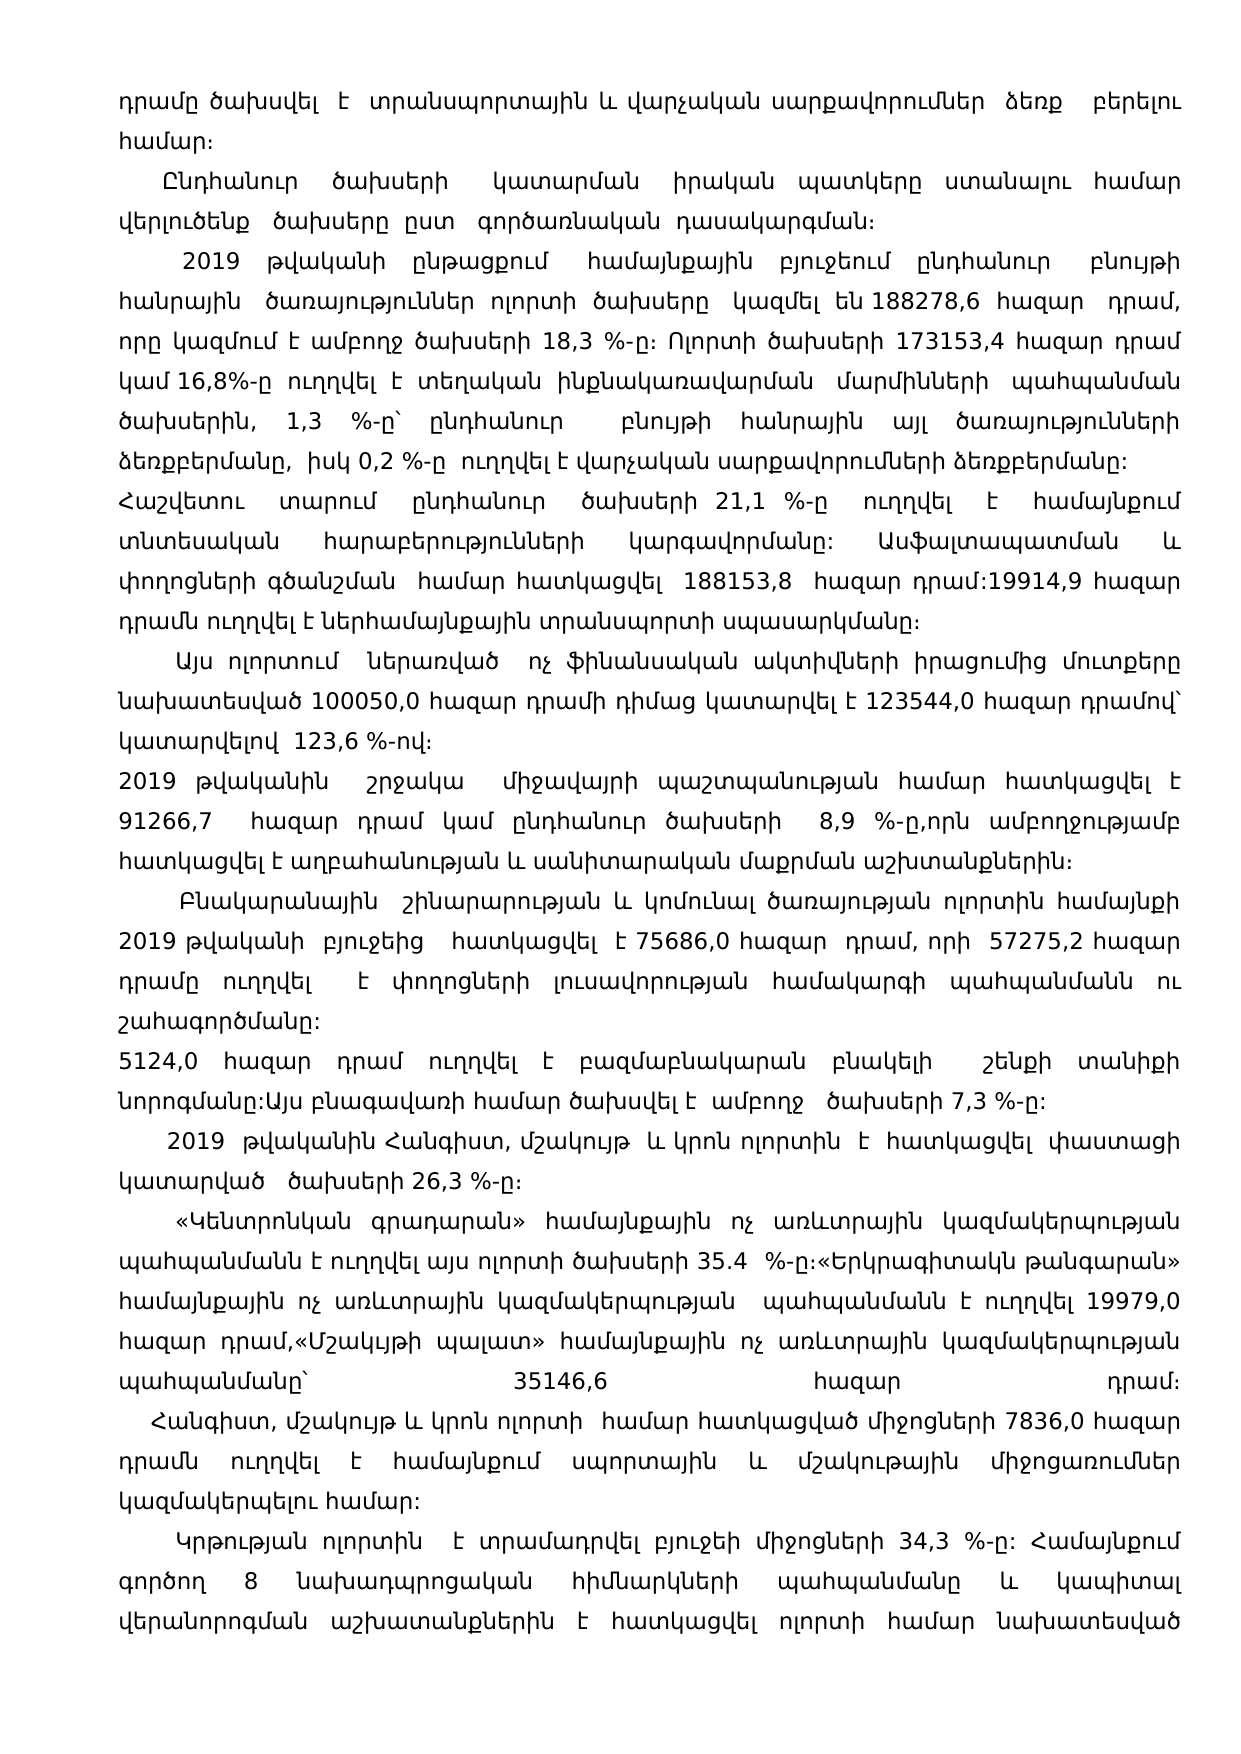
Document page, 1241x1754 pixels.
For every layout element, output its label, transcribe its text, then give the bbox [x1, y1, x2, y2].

text Հաշվետու տարում ընդհանուր ծախսերի 21,1 %-ը ուղղվել է համայնքում տնտեսական հարաբերությունների կարգավորմանը: Ասֆալտապատման և փողոցների գծանշման համար հատկացվել 188153,8 հազար դրամ:19914,9 հազար դրամն ուղղվել է ներհամայնքային տրանսպորտի սպասարկմանը։ Այս ոլորտում ներառված ոչ ֆինանսական ակտիվների իրացումից մուտքերը նախատեսված 100050,0 հազար դրամի դիմաց կատարվել է 123544,0 հազար դրամով՝ կատարվելով 123,6 %-ով։ [118, 488, 1181, 755]
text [118, 1528, 1181, 1635]
text 2019 թվականի ընթացքում համայնքային բյուջեում ընդհանուր բնույթի հանրային ծառայություններ ոլորտի ծախսերը կազմել են 188278,6 հազար դրամ, որը կազմում է ամբողջ ծախսերի 18,3 %-ը։ Ոլորտի ծախսերի 173153,4 հազար դրամ կամ 16,8%-ը ուղղվել է տեղական ինքնակառավարման մարմինների պահպանման ծախսերին, 1,3 %-ը՝ ընդհանուր բնույթի հանրային այլ ծառայությունների ձեռքբերմանը, իսկ 0,2 %-ը ուղղվել է վարչական սարքավորումների ձեռքբերմանը: [118, 248, 1181, 475]
text 2019 թվականին Հանգիստ, մշակույթ և կրոն ոլորտին է հատկացվել փաստացի կատարված ծախսերի 26,3 %-ը։ [118, 1128, 1181, 1195]
text 5124,0 հազար դրամ ուղղվել է բազմաբնակարան բնակելի շենքի տանիքի նորոգմանը:Այս բնագավառի համար ծախսվել է ամբողջ ծախսերի 7,3 %-ը: [118, 1048, 1181, 1115]
text 2019 թվականին շրջակա միջավայրի պաշտպանության համար հատկացվել է 91266,7 հազար դրամ կամ ընդհանուր ծախսերի 8,9 %-ը,որն ամբողջությամբ հատկացվել է աղբահանության և սանիտարական մաքրման աշխտանքներին։ [118, 768, 1181, 875]
text «Կենտրոնկան գրադարան» համայնքային ոչ առևտրային կազմակերպության պահպանմանն է ուղղվել այս ոլորտի ծախսերի 35.4 %-ը։«Երկրագիտակն թանգարան» համայնքային ոչ առևտրային կազմակերպության պահպանմանն է ուղղվել 19979,0 հազար դրամ,«Մշակւյթի պալատ» համայնքային ոչ առևտրային կազմակերպության պահպանմանը՝ 35146,6 հազար դրամ։ Հանգիստ, մշակույթ և կրոն ոլորտի համար հատկացված միջոցների 7836,0 հազար դրամն ուղղվել է համայնքում սպորտային և մշակութային միջոցառումներ կազմակերպելու համար: [118, 1208, 1181, 1515]
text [118, 88, 1181, 155]
text Ընդհանուր ծախսերի կատարման իրական պատկերը ստանալու համար վերլուծենք ծախսերը ըստ գործառնական դասակարգման։ [118, 168, 1181, 235]
text Բնակարանային շինարարության և կոմունալ ծառայության ոլորտին համայնքի 2019 թվականի բյուջեից հատկացվել է 75686,0 հազար դրամ, որի 57275,2 հազար դրամը ուղղվել է փողոցների լուսավորության համակարգի պահպանմանն ու շահագործմանը: [118, 888, 1181, 1035]
